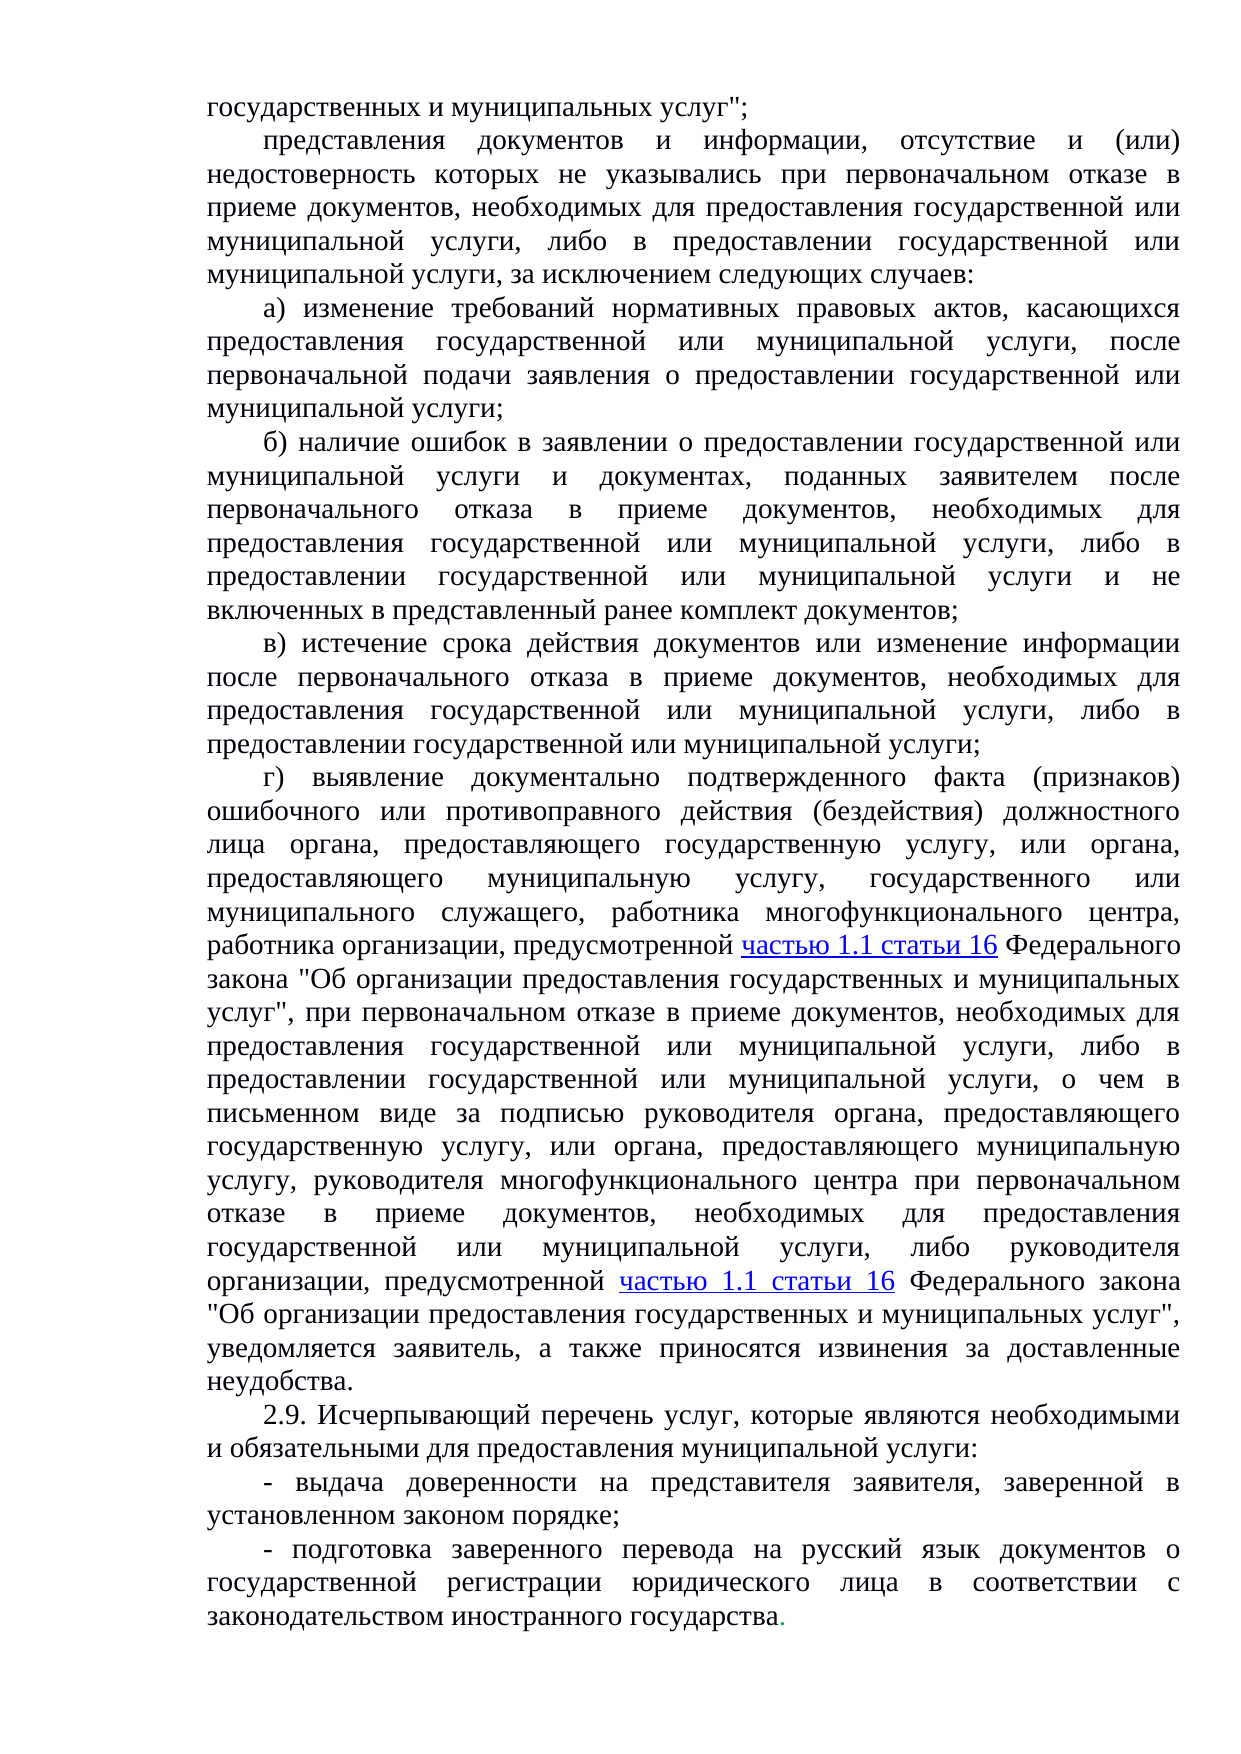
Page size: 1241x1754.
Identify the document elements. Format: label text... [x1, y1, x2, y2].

text в) истечение срока действия документов или изменение информации после первоначального отказа в приеме документов, необходимых для предоставления государственной или муниципальной услуги, либо в предоставлении государственной или муниципальной услуги; [207, 625, 1181, 759]
text - выдача доверенности на представителя заявителя, заверенной в установленном законом порядке; [207, 1464, 1181, 1531]
text г) выявление документально подтвержденного факта (признаков) ошибочного или противоправного действия (бездействия) должностного лица органа, предоставляющего государственную услугу, или органа, предоставляющего муниципальную услугу, государственного или муниципального служащего, работника многофункционального центра, работника организации, предусмотренной частью 1.1 статьи 16 Федерального закона "Об организации предоставления государственных и муниципальных услуг", при первоначальном отказе в приеме документов, необходимых для предоставления государственной или муниципальной услуги, либо в предоставлении государственной или муниципальной услуги, о чем в письменном виде за подписью руководителя органа, предоставляющего государственную услугу, или органа, предоставляющего муниципальную услугу, руководителя многофункционального центра при первоначальном отказе в приеме документов, необходимых для предоставления государственной или муниципальной услуги, либо руководителя организации, предусмотренной частью 1.1 статьи 16 Федерального закона "Об организации предоставления государственных и муниципальных услуг", уведомляется заявитель, а также приносятся извинения за доставленные неудобства. [207, 759, 1181, 1397]
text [207, 89, 1181, 122]
text представления документов и информации, отсутствие и (или) недостоверность которых не указывались при первоначальном отказе в приеме документов, необходимых для предоставления государственной или муниципальной услуги, либо в предоставлении государственной или муниципальной услуги, за исключением следующих случаев: [207, 122, 1181, 290]
text а) изменение требований нормативных правовых актов, касающихся предоставления государственной или муниципальной услуги, после первоначальной подачи заявления о предоставлении государственной или муниципальной услуги; [207, 290, 1181, 424]
text - подготовка заверенного перевода на русский язык документов о государственной регистрации юридического лица в соответствии с законодательством иностранного государства. [207, 1531, 1181, 1632]
text б) наличие ошибок в заявлении о предоставлении государственной или муниципальной услуги и документах, поданных заявителем после первоначального отказа в приеме документов, необходимых для предоставления государственной или муниципальной услуги, либо в предоставлении государственной или муниципальной услуги и не включенных в представленный ранее комплект документов; [207, 424, 1181, 625]
text 2.9. Исчерпывающий перечень услуг, которые являются необходимыми и обязательными для предоставления муниципальной услуги: [207, 1397, 1181, 1464]
